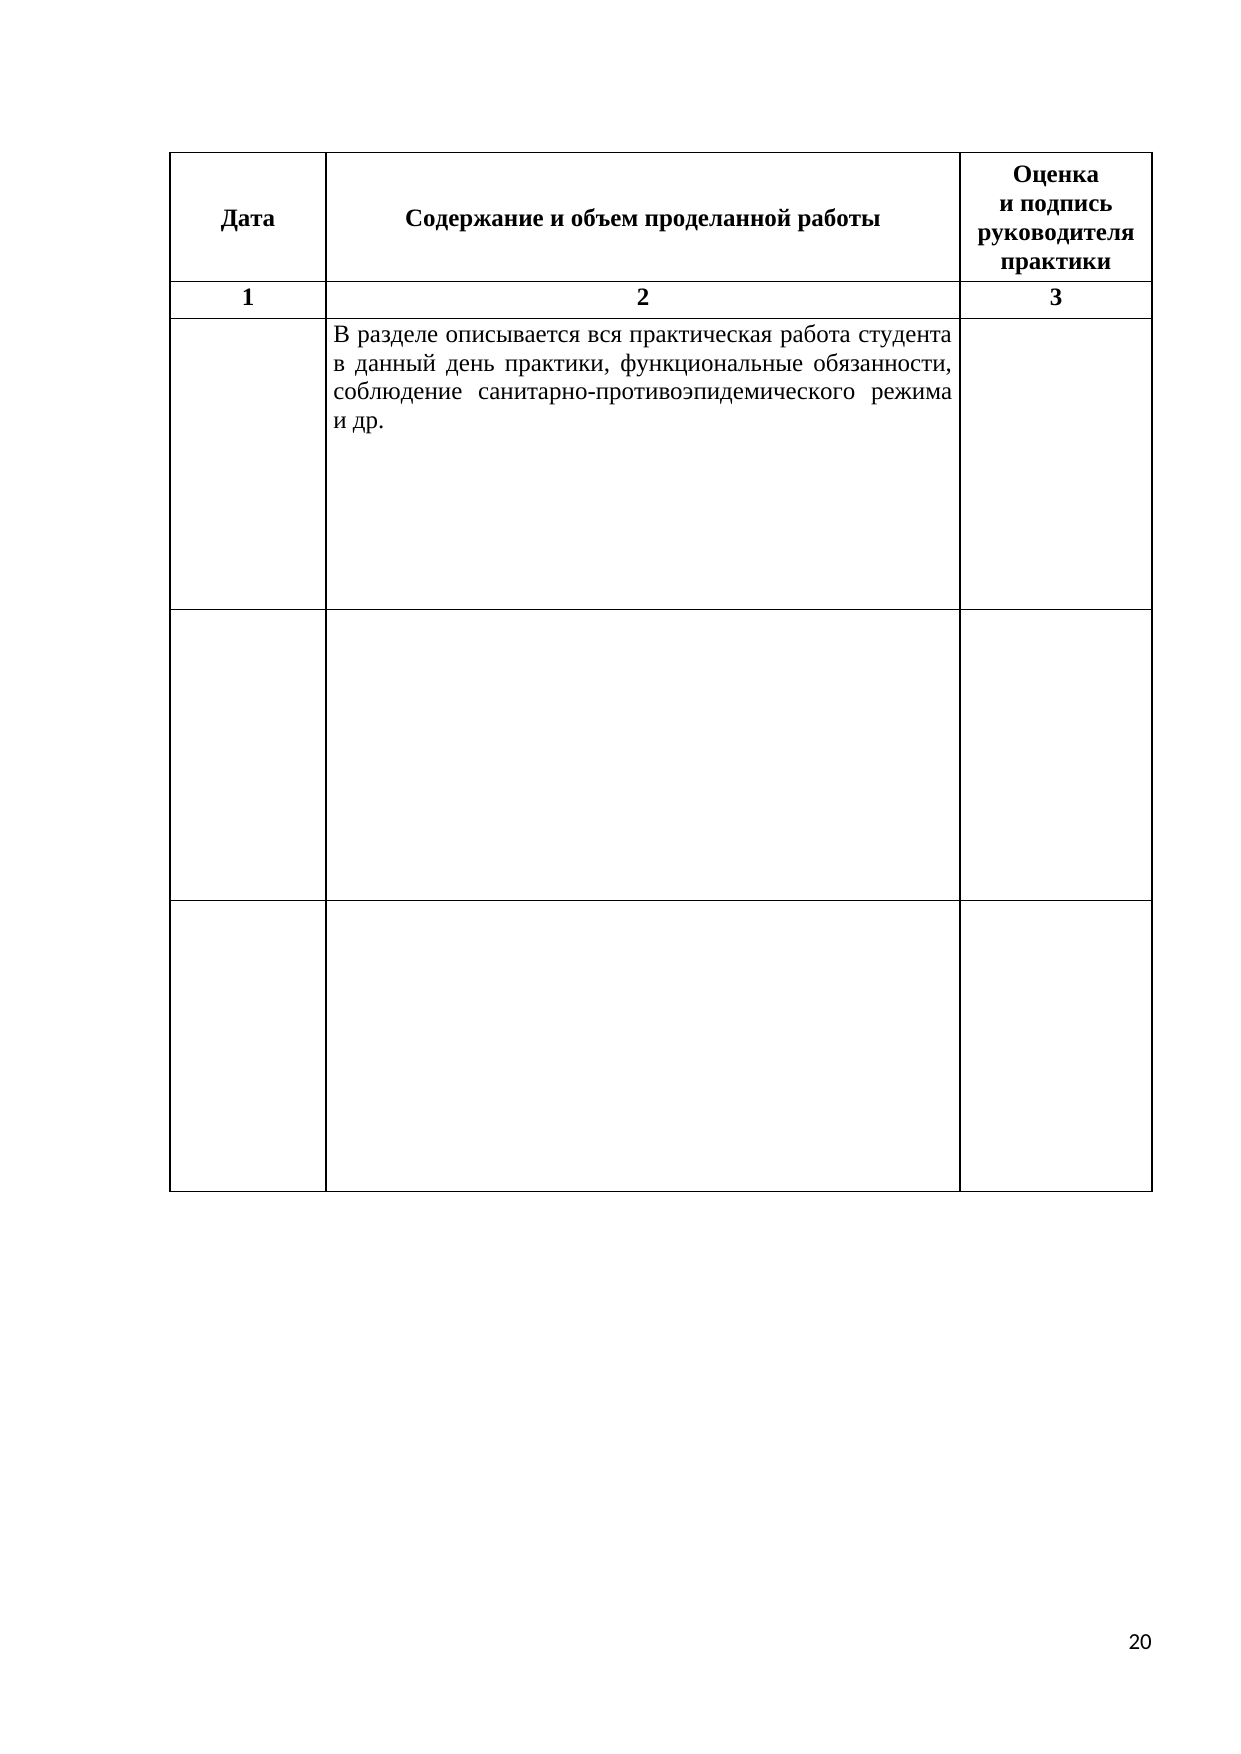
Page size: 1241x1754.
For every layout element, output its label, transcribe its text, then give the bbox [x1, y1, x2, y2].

table_cell [961, 901, 1151, 1191]
table_cell [171, 901, 325, 1191]
table_cell [327, 901, 959, 1191]
table_cell [327, 610, 959, 899]
table_cell 2 [327, 282, 959, 317]
table_header Содержание и объем проделанной работы [327, 153, 959, 281]
table_cell [171, 319, 325, 608]
table_cell [961, 610, 1151, 899]
table_header Оценка и подпись руководителя практики [961, 153, 1151, 281]
table_cell [171, 610, 325, 899]
table_cell [961, 319, 1151, 608]
table_cell В разделе описывается вся практическая работа студента в данный день практики, функциональные обязанности, соблюдение санитарно-противоэпидемического режима и др. [327, 319, 959, 608]
table_cell 3 [961, 282, 1151, 317]
table_cell 1 [171, 282, 325, 317]
table_header Дата [171, 153, 325, 281]
